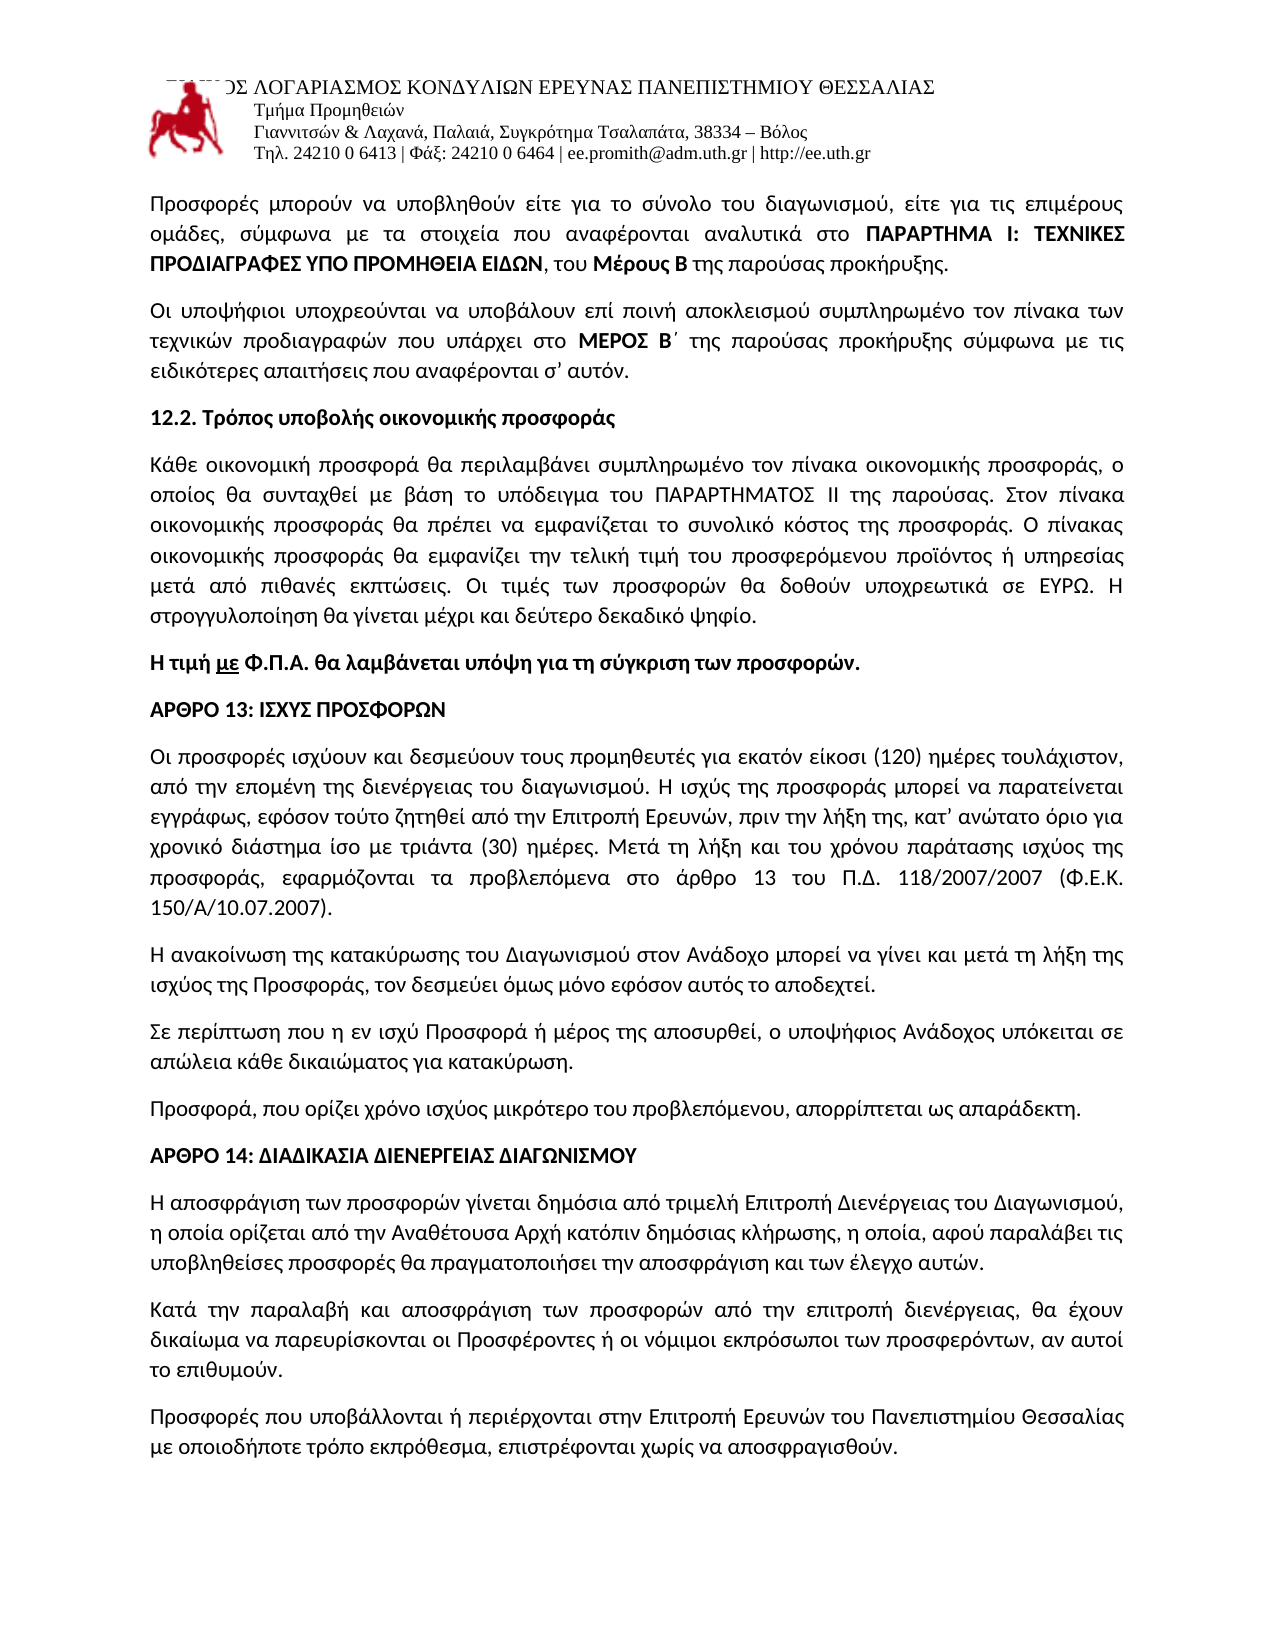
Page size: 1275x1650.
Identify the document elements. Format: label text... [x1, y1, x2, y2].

text Σε περίπτωση που η εν ισχύ Προσφορά ή μέρος της αποσυρθεί, ο υποψήφιος Ανάδοχος υπόκειται σε απώλεια κάθε δικαιώματος για κατακύρωση. [150, 1017, 1125, 1075]
text Προσφορές που υποβάλλονται ή περιέρχονται στην Επιτροπή Ερευνών του Πανεπιστημίου Θεσσαλίας με οποιοδήποτε τρόπο εκπρόθεσμα, επιστρέφονται χωρίς να αποσφραγισθούν. [150, 1402, 1125, 1461]
text Οι προσφορές ισχύουν και δεσμεύουν τους προμηθευτές για εκατόν είκοσι (120) ημέρες τουλάχιστον, από την επομένη της διενέργειας του διαγωνισμού. Η ισχύς της προσφοράς μπορεί να παρατείνεται εγγράφως, εφόσον τούτο ζητηθεί από την Επιτροπή Ερευνών, πριν την λήξη της, κατ’ ανώτατο όριο για χρονικό διάστημα ίσο με τριάντα (30) ημέρες. Μετά τη λήξη και του χρόνου παράτασης ισχύος της προσφοράς, εφαρμόζονται τα προβλεπόμενα στο άρθρο 13 του Π.Δ. 118/2007/2007 (Φ.Ε.Κ. 150/Α/10.07.2007). [150, 742, 1125, 921]
text Οι υποψήφιοι υποχρεούνται να υποβάλουν επί ποινή αποκλεισμού συμπληρωμένο τον πίνακα των τεχνικών προδιαγραφών που υπάρχει στο ΜΕΡΟΣ Β΄ της παρούσας προκήρυξης σύμφωνα με τις ειδικότερες απαιτήσεις που αναφέρονται σ’ αυτόν. [150, 296, 1125, 384]
text Η τιμή με Φ.Π.Α. θα λαμβάνεται υπόψη για τη σύγκριση των προσφορών. [150, 648, 1125, 676]
text ΑΡΘΡΟ 14: ΔΙΑΔΙΚΑΣΙΑ ΔΙΕΝΕΡΓΕΙΑΣ ΔΙΑΓΩΝΙΣΜΟΥ [150, 1141, 1125, 1169]
text Κάθε οικονομική προσφορά θα περιλαμβάνει συμπληρωμένο τον πίνακα οικονομικής προσφοράς, ο οποίος θα συνταχθεί με βάση το υπόδειγμα του ΠΑΡΑΡΤΗΜΑΤΟΣ IΙ της παρούσας. Στον πίνακα οικονομικής προσφοράς θα πρέπει να εμφανίζεται το συνολικό κόστος της προσφοράς. Ο πίνακας οικονομικής προσφοράς θα εμφανίζει την τελική τιμή του προσφερόμενου προϊόντος ή υπηρεσίας μετά από πιθανές εκπτώσεις. Οι τιμές των προσφορών θα δοθούν υποχρεωτικά σε ΕΥΡΩ. Η στρογγυλοποίηση θα γίνεται μέχρι και δεύτερο δεκαδικό ψηφίο. [150, 450, 1125, 629]
text Προσφορά, που ορίζει χρόνο ισχύος μικρότερο του προβλεπόμενου, απορρίπτεται ως απαράδεκτη. [150, 1094, 1125, 1122]
text Η αποσφράγιση των προσφορών γίνεται δημόσια από τριμελή Επιτροπή Διενέργειας του Διαγωνισμού, η οποία ορίζεται από την Αναθέτουσα Αρχή κατόπιν δημόσιας κλήρωσης, η οποία, αφού παραλάβει τις υποβληθείσες προσφορές θα πραγματοποιήσει την αποσφράγιση και των έλεγχο αυτών. [150, 1188, 1125, 1276]
text Κατά την παραλαβή και αποσφράγιση των προσφορών από την επιτροπή διενέργειας, θα έχουν δικαίωμα να παρευρίσκονται οι Προσφέροντες ή οι νόμιμοι εκπρόσωποι των προσφερόντων, αν αυτοί το επιθυμούν. [150, 1295, 1125, 1383]
text 12.2. Τρόπος υποβολής οικονομικής προσφοράς [150, 403, 1125, 431]
text ΑΡΘΡΟ 13: ΙΣΧΥΣ ΠΡΟΣΦΟΡΩΝ [150, 695, 1125, 723]
text Προσφορές μπορούν να υποβληθούν είτε για το σύνολο του διαγωνισμού, είτε για τις επιμέρους ομάδες, σύμφωνα με τα στοιχεία που αναφέρονται αναλυτικά στο ΠΑΡΑΡΤΗΜΑ I: ΤΕΧΝΙΚΕΣ ΠΡΟΔΙΑΓΡΑΦΕΣ ΥΠΟ ΠΡΟΜΗΘΕΙΑ ΕΙΔΩΝ, του Μέρους Β της παρούσας προκήρυξης. [150, 189, 1125, 277]
text Η ανακοίνωση της κατακύρωσης του Διαγωνισμού στον Ανάδοχο μπορεί να γίνει και μετά τη λήξη της ισχύος της Προσφοράς, τον δεσμεύει όμως μόνο εφόσον αυτός το αποδεχτεί. [150, 940, 1125, 998]
